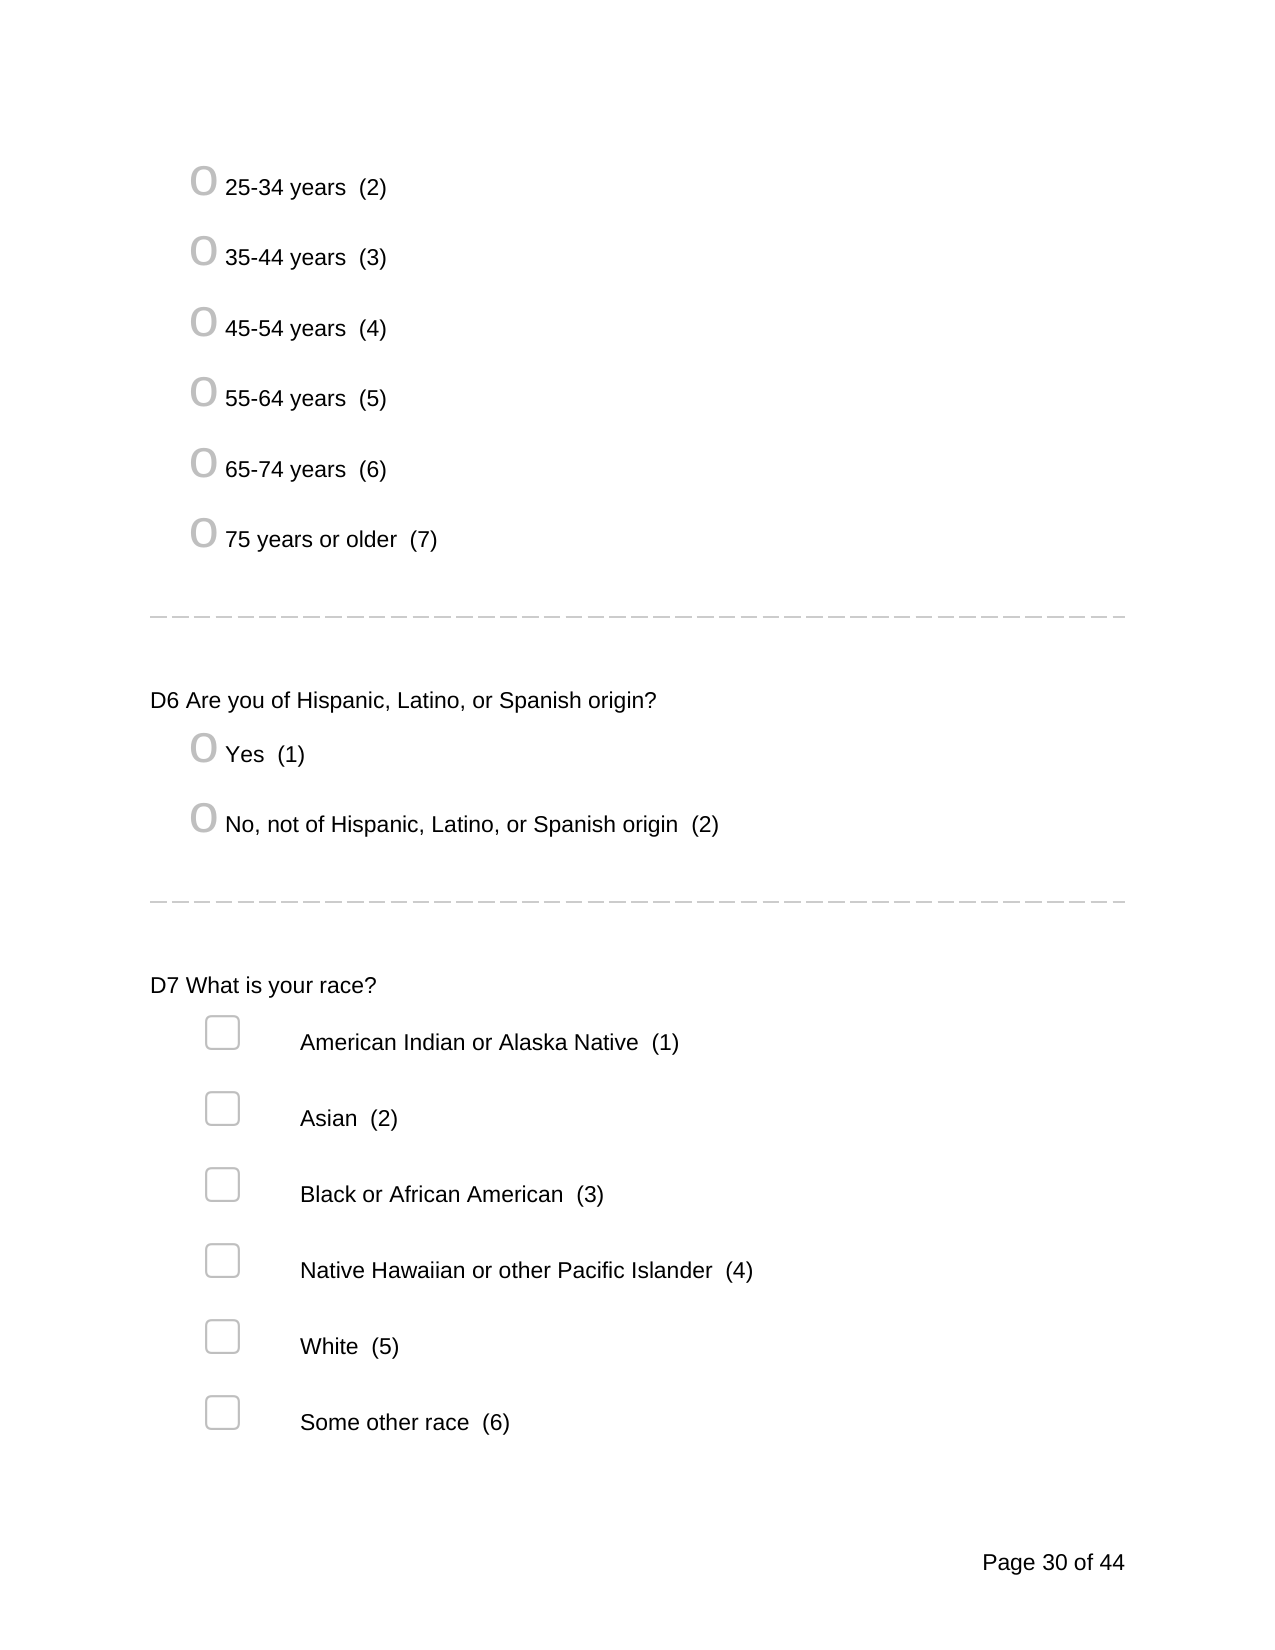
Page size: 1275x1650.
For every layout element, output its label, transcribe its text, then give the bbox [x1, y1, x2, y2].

list 55-64 years (5) [187, 362, 1125, 423]
text D6 Are you of Hispanic, Latino, or Spanish origin? [150, 687, 1125, 713]
list Some other race (6) [187, 1382, 1125, 1448]
list 35-44 years (3) [187, 221, 1125, 282]
list 75 years or older (7) [187, 503, 1125, 564]
list No, not of Hispanic, Latino, or Spanish origin (2) [187, 788, 1125, 849]
list 65-74 years (6) [187, 432, 1125, 493]
list Black or African American (3) [187, 1154, 1125, 1220]
list Native Hawaiian or other Pacific Islander (4) [187, 1230, 1125, 1296]
list White (5) [187, 1306, 1125, 1372]
list 25-34 years (2) [187, 150, 1125, 211]
list Yes (1) [187, 717, 1125, 778]
text D7 What is your race? [150, 972, 1125, 998]
list 45-54 years (4) [187, 291, 1125, 352]
list American Indian or Alaska Native (1) [187, 1002, 1125, 1068]
list Asian (2) [187, 1078, 1125, 1144]
